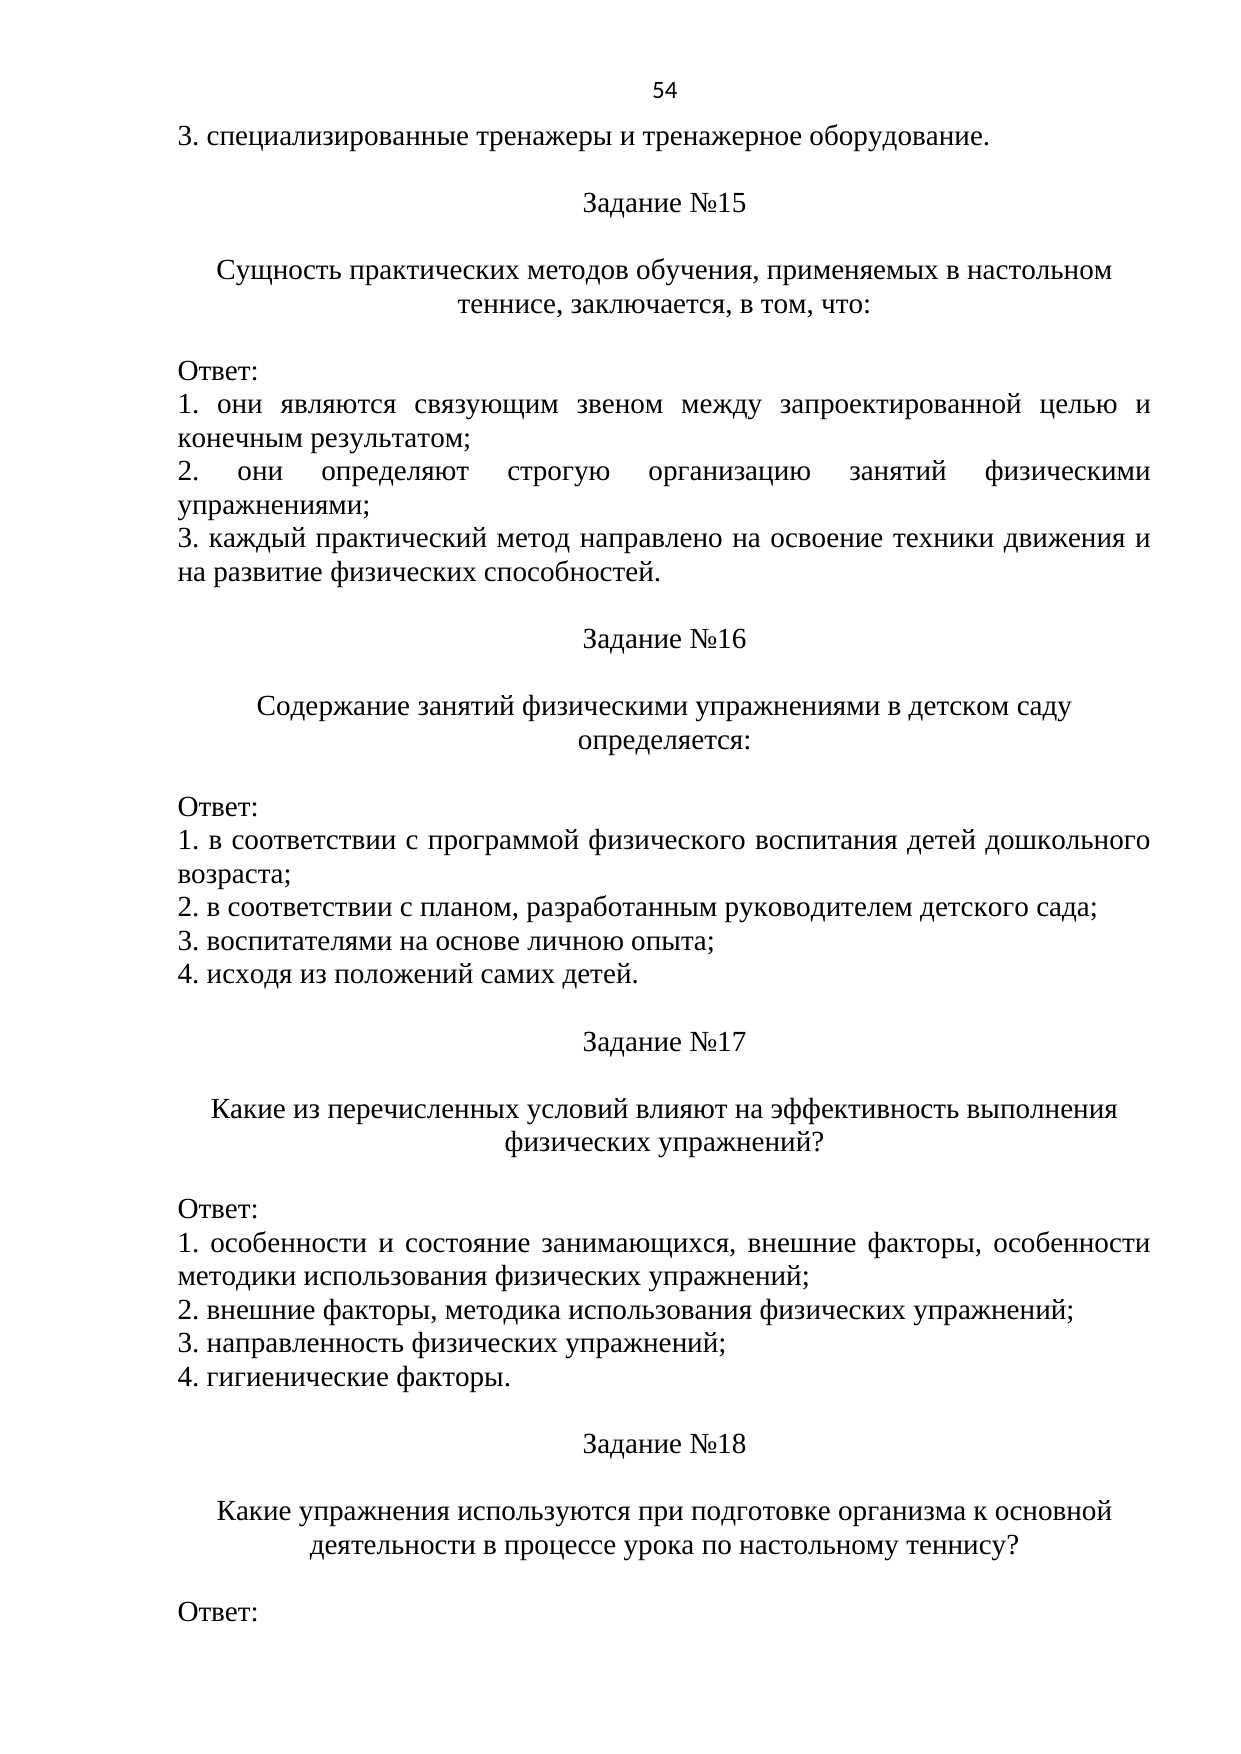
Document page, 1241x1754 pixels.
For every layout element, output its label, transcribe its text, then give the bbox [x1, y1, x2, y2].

text Какие из перечисленных условий влияют на эффективность выполнения физических упражнений? [177, 1091, 1152, 1158]
text Задание №17 [177, 1024, 1152, 1057]
text Сущность практических методов обучения, применяемых в настольном теннисе, заключается, в том, что: [177, 252, 1152, 319]
text 3. каждый практический метод направлено на освоение техники движения и на развитие физических способностей. [177, 521, 1152, 588]
text Задание №18 [177, 1426, 1152, 1460]
text 1. особенности и состояние занимающихся, внешние факторы, особенности методики использования физических упражнений; [177, 1225, 1152, 1292]
text Ответ: [177, 1191, 1152, 1225]
text Ответ: [177, 1594, 1152, 1627]
text 4. гигиенические факторы. [177, 1359, 1152, 1393]
text 1. они являются связующим звеном между запроектированной целью и конечным результатом; [177, 386, 1152, 453]
text Задание №16 [177, 621, 1152, 655]
text Ответ: [177, 353, 1152, 386]
text 2. в соответствии с планом, разработанным руководителем детского сада; [177, 889, 1152, 923]
text Какие упражнения используются при подготовке организма к основной деятельности в процессе урока по настольному теннису? [177, 1493, 1152, 1560]
text 1. в соответствии с программой физического воспитания детей дошкольного возраста; [177, 822, 1152, 889]
text Задание №15 [177, 185, 1152, 219]
text 2. внешние факторы, методика использования физических упражнений; [177, 1292, 1152, 1326]
text 2. они определяют строгую организацию занятий физическими упражнениями; [177, 453, 1152, 521]
text 3. воспитателями на основе личною опыта; [177, 923, 1152, 957]
text 3. специализированные тренажеры и тренажерное оборудование. [177, 118, 1152, 152]
text Содержание занятий физическими упражнениями в детском саду определяется: [177, 688, 1152, 755]
text 3. направленность физических упражнений; [177, 1326, 1152, 1359]
text Ответ: [177, 789, 1152, 822]
text 4. исходя из положений самих детей. [177, 957, 1152, 990]
